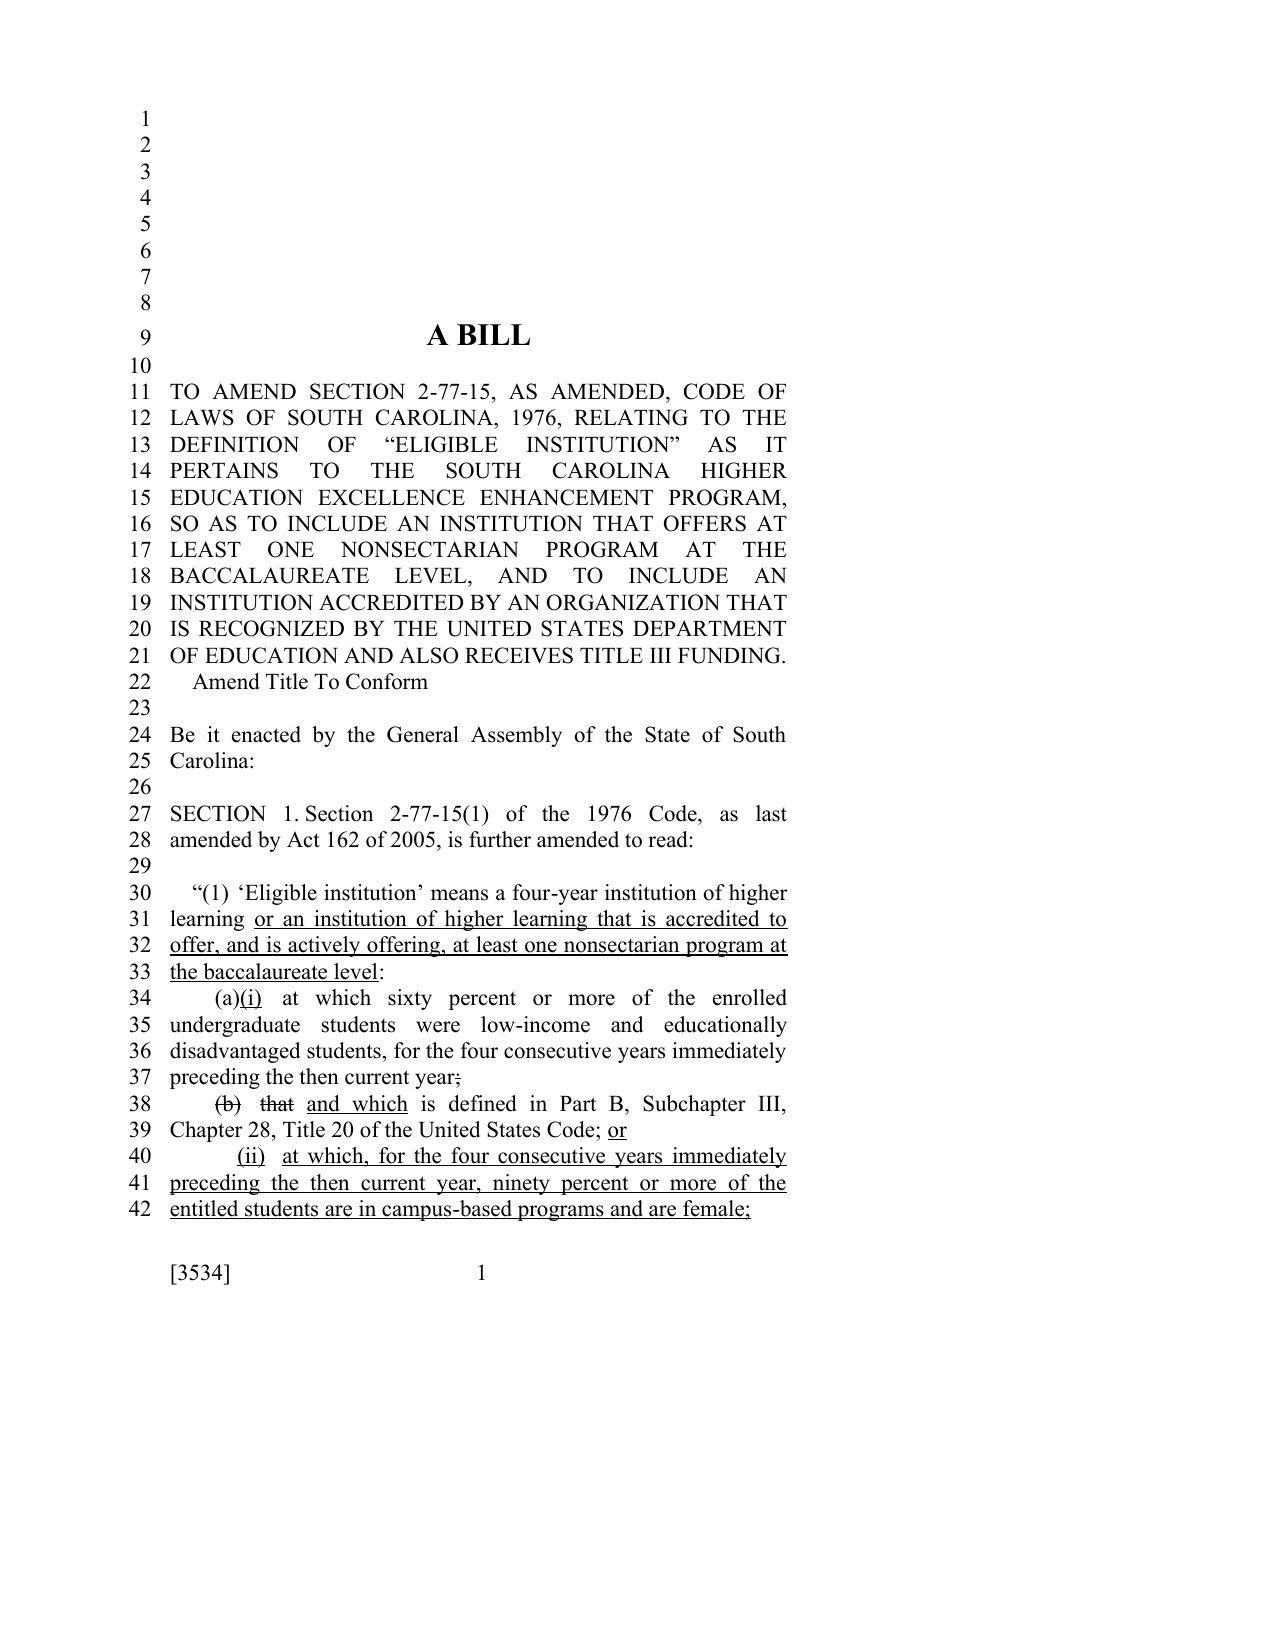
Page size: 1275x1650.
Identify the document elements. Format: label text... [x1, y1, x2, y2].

text TO AMEND SECTION 2-77-15, AS AMENDED, CODE OF LAWS OF SOUTH CAROLINA, 1976, RELATING TO THE DEFINITION OF “ELIGIBLE INSTITUTION” AS IT PERTAINS TO THE SOUTH CAROLINA HIGHER EDUCATION EXCELLENCE ENHANCEMENT PROGRAM, SO AS TO INCLUDE AN INSTITUTION THAT OFFERS AT LEAST ONE NONSECTARIAN PROGRAM AT THE BACCALAUREATE LEVEL, AND TO INCLUDE AN INSTITUTION ACCREDITED BY AN ORGANIZATION THAT IS RECOGNIZED BY THE UNITED STATES DEPARTMENT OF EDUCATION AND ALSO RECEIVES TITLE III FUNDING. [169, 378, 787, 668]
text “(1) ‘Eligible institution’ means a four-year institution of higher learning or an institution of higher learning that is accredited to offer, and is actively offering, at least one nonsectarian program at the baccalaureate level: [169, 955, 787, 984]
text Amend Title To Conform [169, 668, 787, 694]
text A BILL [169, 316, 787, 352]
text (a)(i) at which sixty percent or more of the enrolled undergraduate students were low-income and educationally disadvantaged students, for the four consecutive years immediately preceding the then current year; [169, 984, 787, 1090]
text (b) that and which is defined in Part B, Subchapter III, Chapter 28, Title 20 of the United States Code; or [169, 1090, 787, 1142]
text “(1) ‘Eligible institution’ means a four-year institution of higher learning or an institution of higher learning that is accredited to offer, and is actively offering, at least one nonsectarian program at the baccalaureate level: [169, 879, 787, 954]
text (ii) at which, for the four consecutive years immediately preceding the then current year, ninety percent or more of the entitled students are in campus-based programs and are female; [169, 1193, 787, 1221]
text Be it enacted by the General Assembly of the State of South Carolina: [169, 721, 787, 773]
text SECTION 1. Section 2-77-15(1) of the 1976 Code, as last amended by Act 162 of 2005, is further amended to read: [169, 800, 787, 852]
text (ii) at which, for the four consecutive years immediately preceding the then current year, ninety percent or more of the entitled students are in campus-based programs and are female; [169, 1142, 787, 1192]
